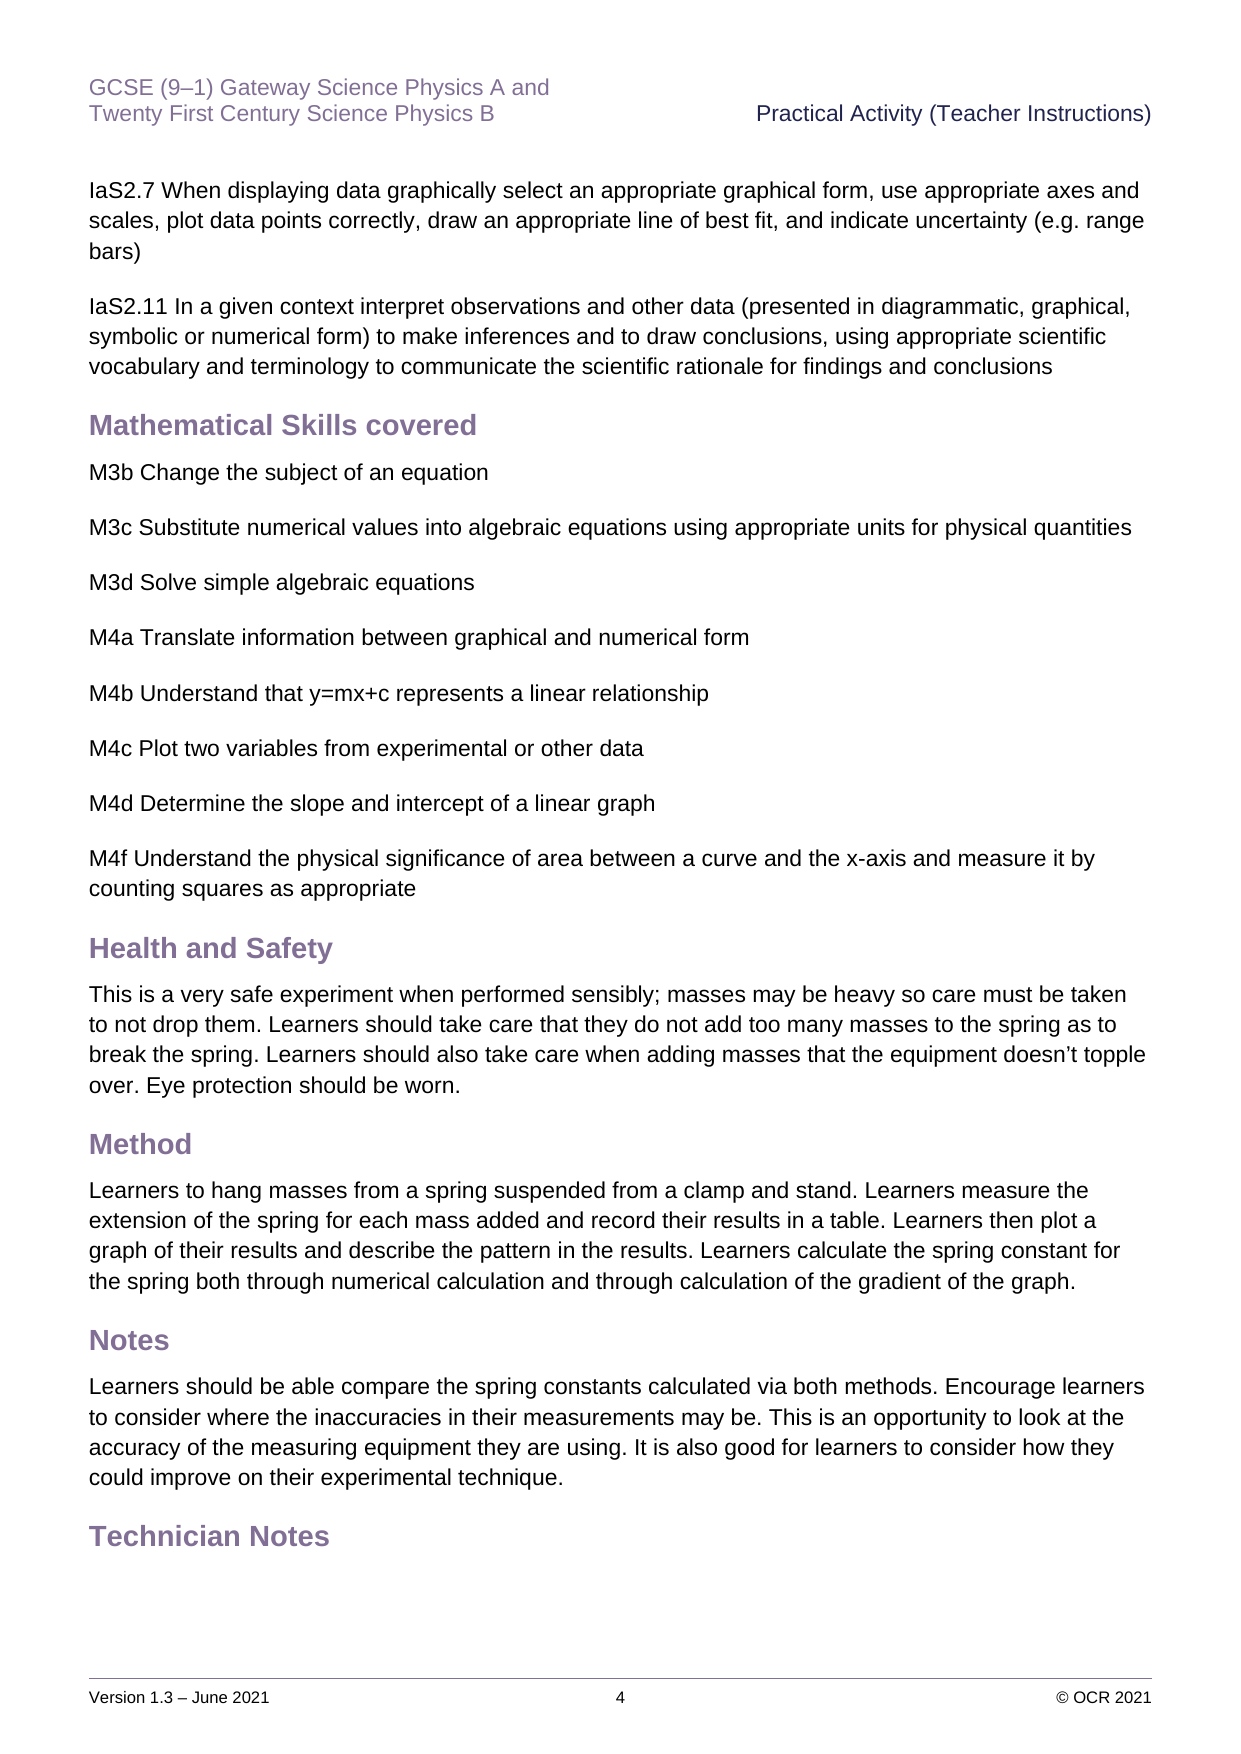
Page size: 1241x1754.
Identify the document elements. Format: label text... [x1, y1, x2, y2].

text Learners to hang masses from a spring suspended from a clamp and stand. Learners measure the extension of the spring for each mass added and record their results in a table. Learners then plot a graph of their results and describe the pattern in the results. Learners calculate the spring constant for the spring both through numerical calculation and through calculation of the gradient of the graph. [89, 1177, 1152, 1294]
text M4d Determine the slope and intercept of a linear graph [89, 790, 1152, 816]
subtitle Mathematical Skills covered [89, 408, 1152, 442]
text IaS2.7 When displaying data graphically select an appropriate graphical form, use appropriate axes and scales, plot data points correctly, draw an appropriate line of best fit, and indicate uncertainty (e.g. range bars) [89, 177, 1152, 264]
text M3d Solve simple algebraic equations [89, 569, 1152, 596]
text M3b Change the subject of an equation [89, 459, 1152, 485]
text IaS2.11 In a given context interpret observations and other data (presented in diagrammatic, graphical, symbolic or numerical form) to make inferences and to draw conclusions, using appropriate scientific vocabulary and terminology to communicate the scientific rationale for findings and conclusions [89, 293, 1152, 379]
text M3c Substitute numerical values into algebraic equations using appropriate units for physical quantities [89, 514, 1152, 540]
subtitle Technician Notes [89, 1519, 1152, 1553]
text M4b Understand that y=mx+c represents a linear relationship [89, 679, 1152, 706]
subtitle Method [89, 1127, 1152, 1160]
subtitle Health and Safety [89, 931, 1152, 964]
text This is a very safe experiment when performed sensibly; masses may be heavy so care must be taken to not drop them. Learners should take care that they do not add too many masses to the spring as to break the spring. Learners should also take care when adding masses that the equipment doesn’t topple over. Eye protection should be worn. [89, 981, 1152, 1098]
text M4f Understand the physical significance of area between a curve and the x-axis and measure it by counting squares as appropriate [89, 845, 1152, 902]
text M4c Plot two variables from experimental or other data [89, 735, 1152, 761]
text M4a Translate information between graphical and numerical form [89, 624, 1152, 651]
text Learners should be able compare the spring constants calculated via both methods. Encourage learners to consider where the inaccuracies in their measurements may be. This is an opportunity to look at the accuracy of the measuring equipment they are using. It is also good for learners to consider how they could improve on their experimental technique. [89, 1373, 1152, 1490]
subtitle Notes [89, 1323, 1152, 1356]
